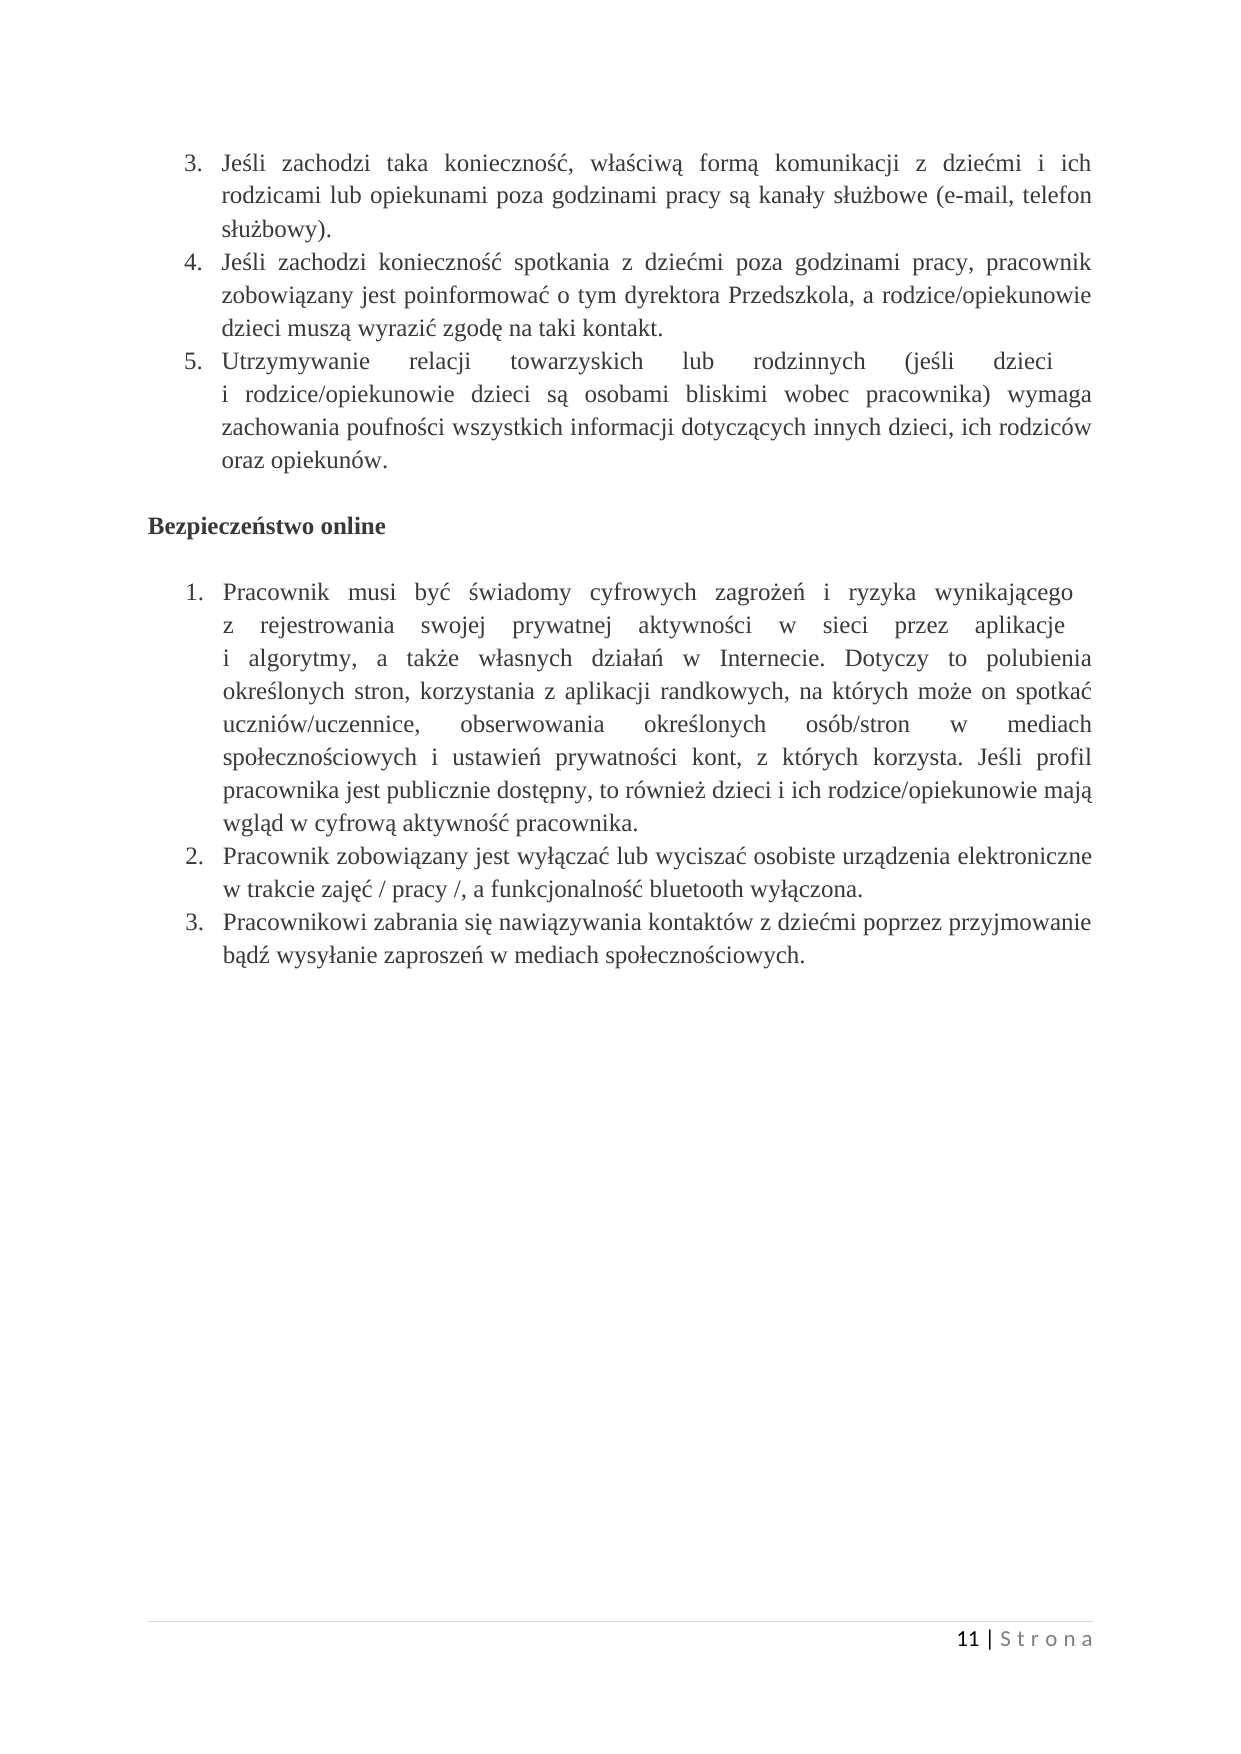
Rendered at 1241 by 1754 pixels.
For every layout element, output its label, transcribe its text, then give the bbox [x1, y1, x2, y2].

list Jeśli zachodzi konieczność spotkania z dziećmi poza godzinami pracy, pracownik zobowiązany jest poinformować o tym dyrektora Przedszkola, a rodzice/opiekunowie dzieci muszą wyrazić zgodę na taki kontakt. [184, 247, 1093, 341]
list Pracownik zobowiązany jest wyłączać lub wyciszać osobiste urządzenia elektroniczne w trakcie zajęć / pracy /, a funkcjonalność bluetooth wyłączona. [185, 841, 1093, 903]
list Pracownikowi zabrania się nawiązywania kontaktów z dziećmi poprzez przyjmowanie bądź wysyłanie zaproszeń w mediach społecznościowych. [185, 907, 1093, 969]
list Pracownik musi być świadomy cyfrowych zagrożeń i ryzyka wynikającego z rejestrowania swojej prywatnej aktywności w sieci przez aplikacje i algorytmy, a także własnych działań w Internecie. Dotyczy to polubienia określonych stron, korzystania z aplikacji randkowych, na których może on spotkać uczniów/uczennice, obserwowania określonych osób/stron w mediach społecznościowych i ustawień prywatności kont, z których korzysta. Jeśli profil pracownika jest publicznie dostępny, to również dzieci i ich rodzice/opiekunowie mają wgląd w cyfrową aktywność pracownika. [185, 577, 1093, 837]
list Utrzymywanie relacji towarzyskich lub rodzinnych (jeśli dzieci i rodzice/opiekunowie dzieci są osobami bliskimi wobec pracownika) wymaga zachowania poufności wszystkich informacji dotyczących innych dzieci, ich rodziców oraz opiekunów. [184, 346, 1093, 473]
list Jeśli zachodzi taka konieczność, właściwą formą komunikacji z dziećmi i ich rodzicami lub opiekunami poza godzinami pracy są kanały służbowe (e-mail, telefon służbowy). [184, 148, 1093, 242]
text Bezpieczeństwo online [148, 511, 1093, 539]
